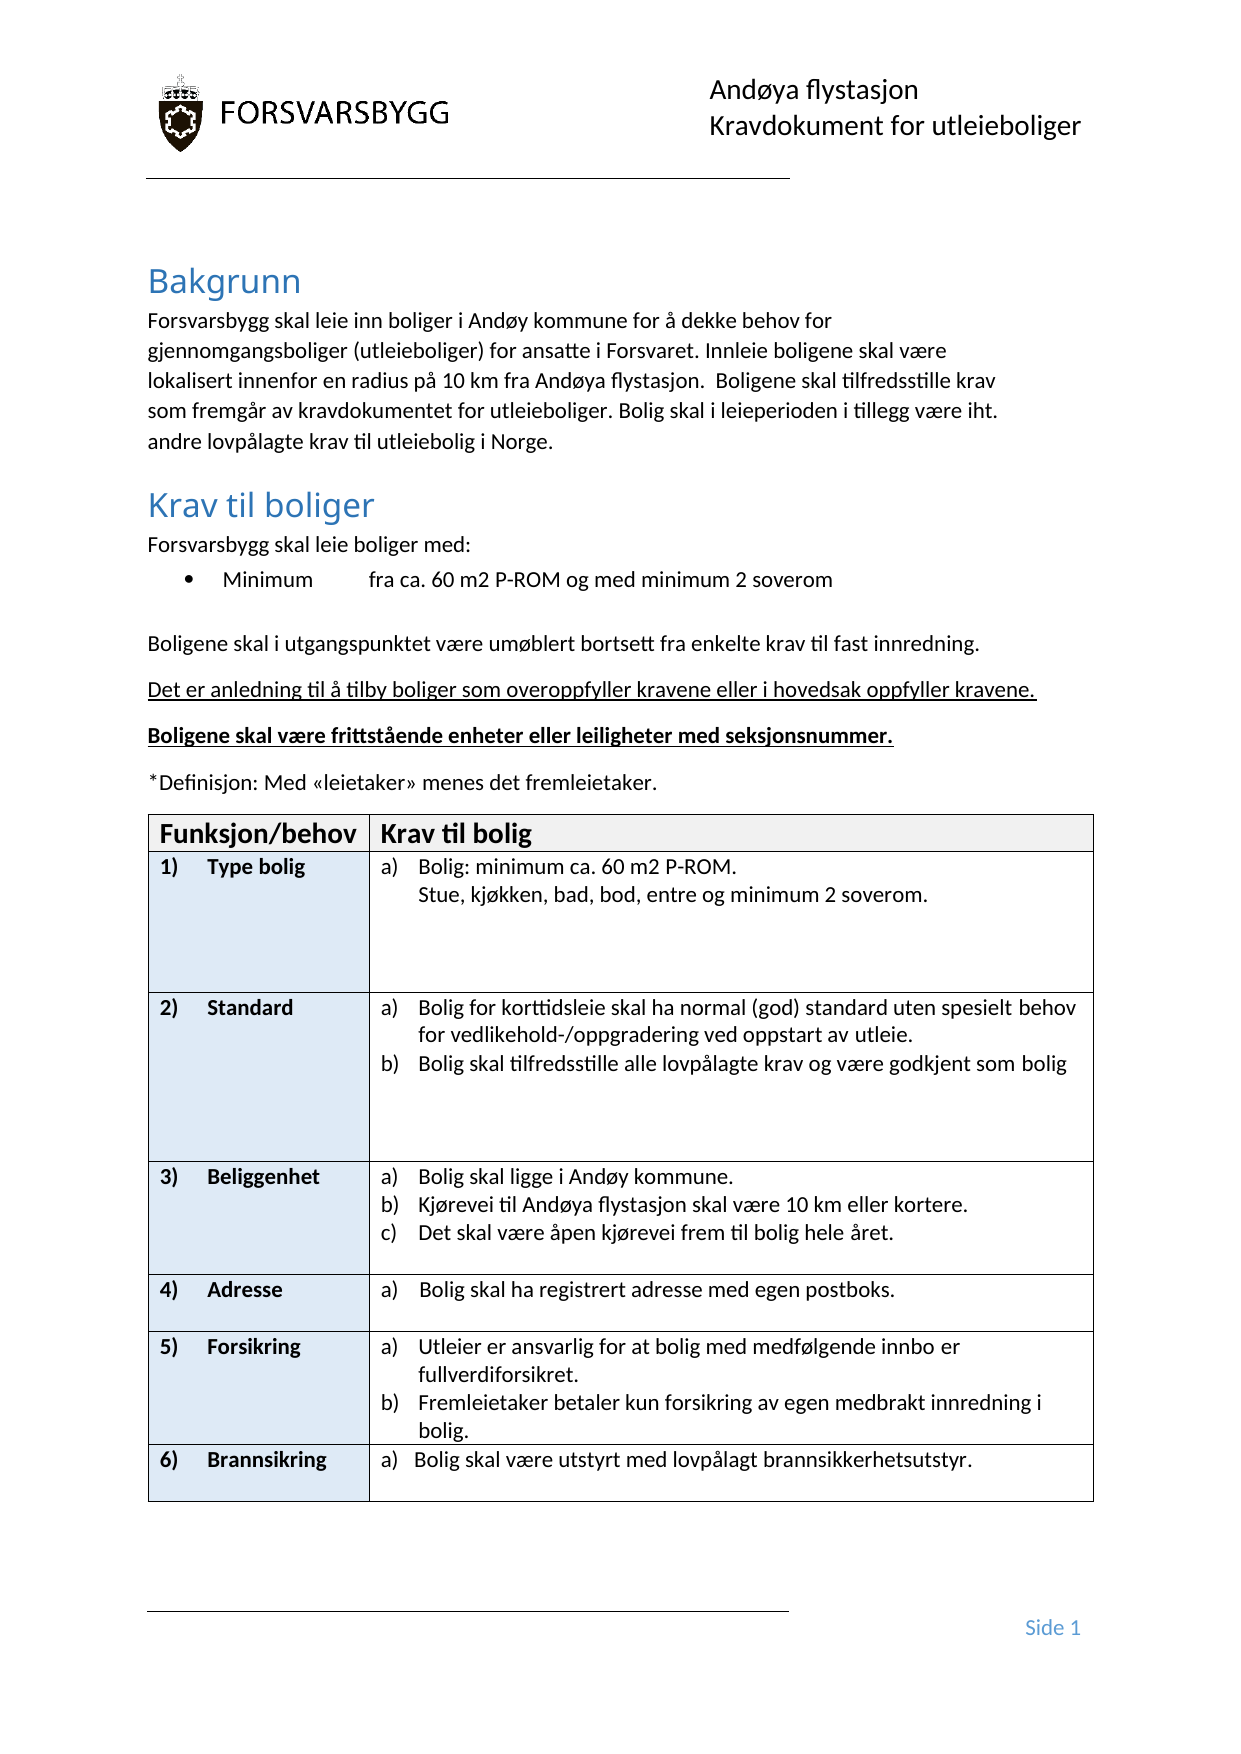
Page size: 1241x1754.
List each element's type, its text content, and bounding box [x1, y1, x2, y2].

table_cell a) Bolig skal ha registrert adresse med egen postboks. [370, 1275, 1093, 1331]
text Boligene skal i utgangspunktet være umøblert bortsett fra enkelte krav til fast innredning. [147, 629, 1083, 657]
text Forsvarsbygg skal leie inn boliger i Andøy kommune for å dekke behov for gjennomgangsboliger (utleieboliger) for ansatte i Forsvaret. Innleie boligene skal være lokalisert innenfor en radius på 10 km fra Andøya flystasjon. Boligene skal tilfredsstille krav som fremgår av kravdokumentet for utleieboliger. Bolig skal i leieperioden i tillegg være iht. andre lovpålagte krav til utleiebolig i Norge. [147, 306, 1034, 455]
table_cell 1) Type bolig [149, 852, 369, 992]
text Bakgrunn [147, 257, 1105, 303]
table_cell 2) Standard [149, 993, 369, 1161]
table_cell 3) Beliggenhet [149, 1162, 369, 1274]
table_cell Utleier er ansvarlig for at bolig med medfølgende innbo er fullverdiforsikret. Fremleietaker betaler kun forsikring av egen medbrakt innredning i bolig. [370, 1332, 1093, 1444]
table_cell a) Bolig skal være utstyrt med lovpålagt brannsikkerhetsutstyr. [370, 1445, 1093, 1501]
table_cell 4) Adresse [149, 1275, 369, 1331]
text Forsvarsbygg skal leie boliger med: [147, 530, 1105, 558]
subtitle Andøya flystasjon Kravdokument for utleieboliger [709, 71, 1083, 143]
list Minimum fra ca. 60 m2 P-ROM og med minimum 2 soverom [185, 564, 1105, 594]
table_cell 5) Forsikring [149, 1332, 369, 1444]
text *Definisjon: Med «leietaker» menes det fremleietaker. [147, 768, 1105, 796]
table_cell 6) Brannsikring [149, 1445, 369, 1501]
subtitle Krav til boliger [147, 482, 1105, 527]
table_cell Bolig skal ligge i Andøy kommune. Kjørevei til Andøya flystasjon skal være 10 km eller kortere. Det skal være åpen kjørevei frem til bolig hele året. [370, 1162, 1093, 1274]
text Det er anledning til å tilby boliger som overoppfyller kravene eller i hovedsak oppfyller kravene. [147, 675, 1056, 703]
table_cell Bolig for korttidsleie skal ha normal (god) standard uten spesielt behov for vedlikehold-/oppgradering ved oppstart av utleie. Bolig skal tilfredsstille alle lovpålagte krav og være godkjent som bolig [370, 993, 1093, 1161]
table_header Funksjon/behov [149, 815, 369, 851]
text Boligene skal være frittstående enheter eller leiligheter med seksjonsnummer. [147, 722, 1056, 749]
table_cell Bolig: minimum ca. 60 m2 P-ROM. Stue, kjøkken, bad, bod, entre og minimum 2 soverom. [370, 852, 1093, 992]
text Side 1 [133, 1607, 1081, 1641]
picture [158, 74, 450, 152]
table_header Krav til bolig [370, 815, 1093, 851]
